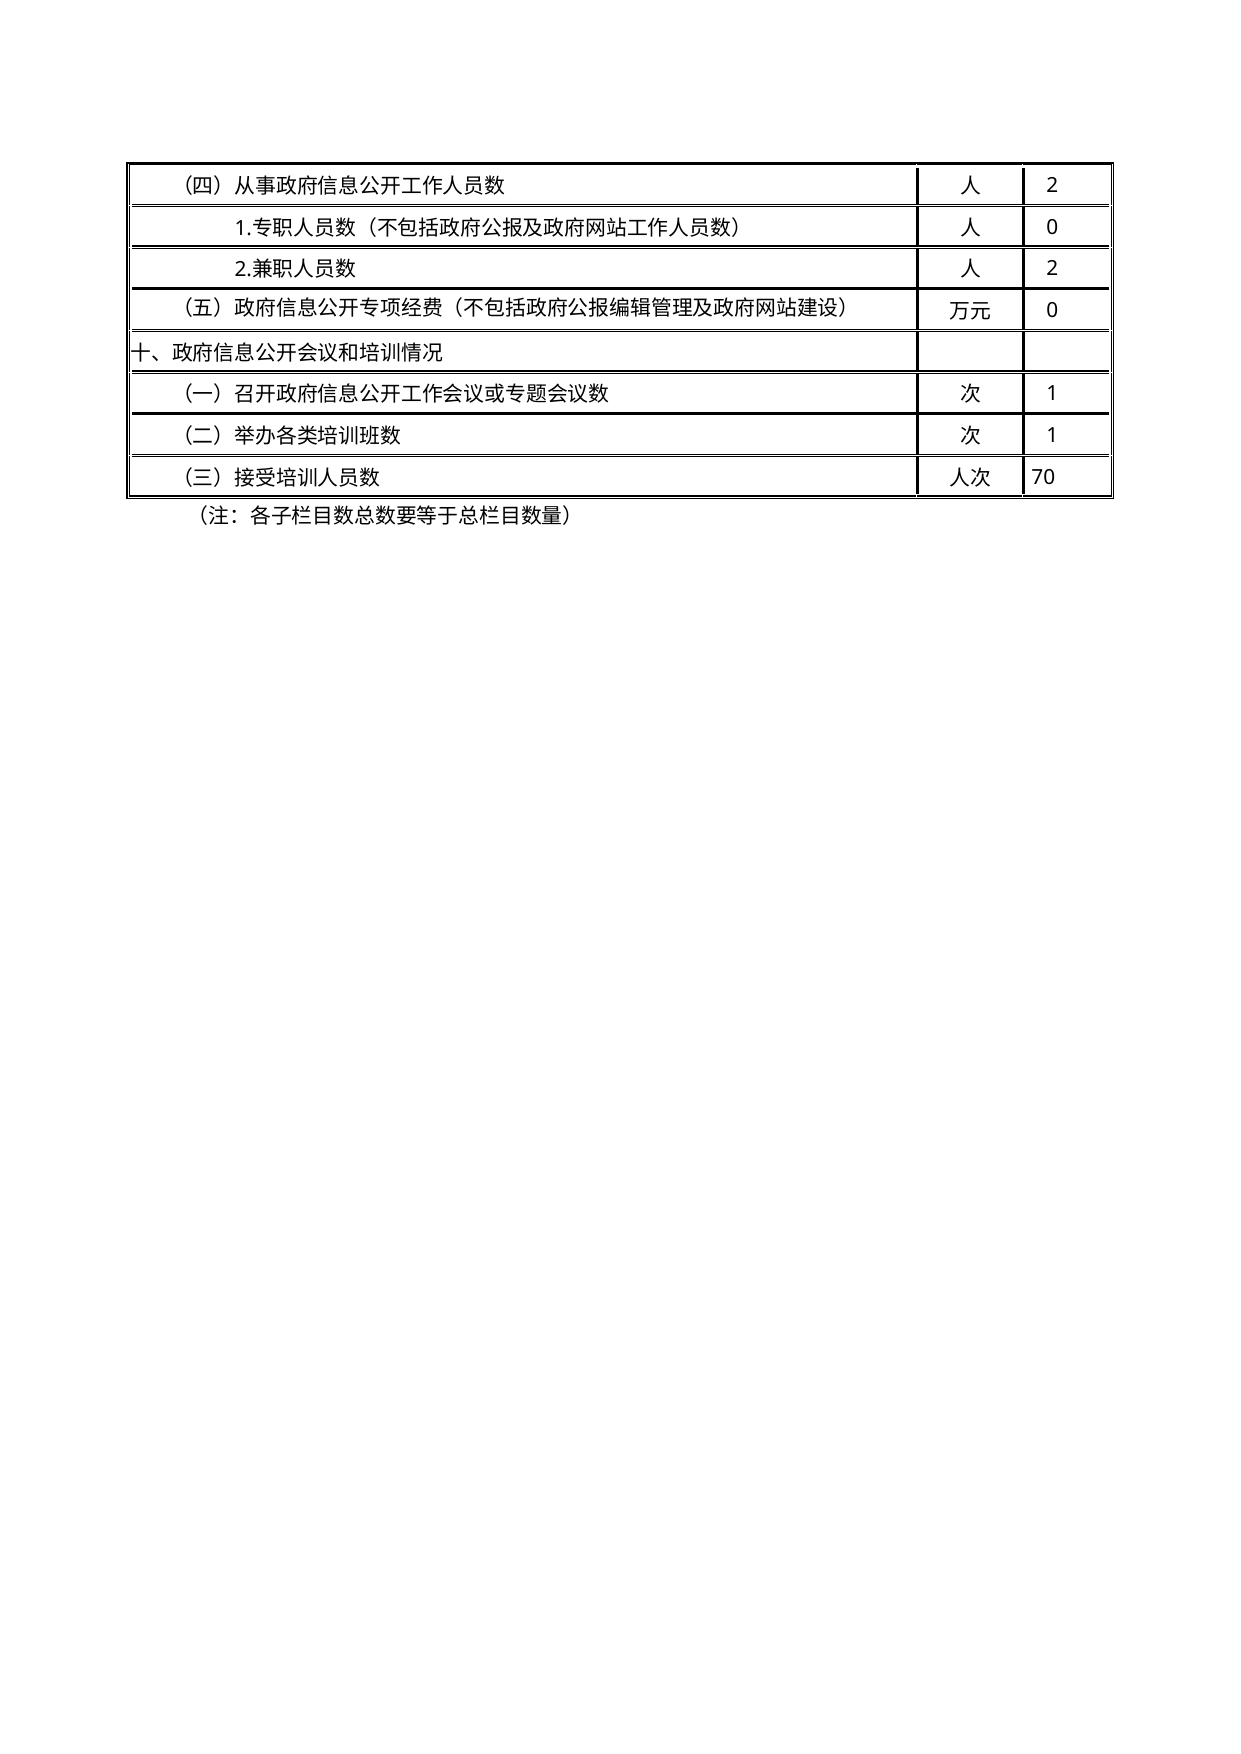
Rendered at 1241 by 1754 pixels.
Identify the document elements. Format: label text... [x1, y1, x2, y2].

table_cell （二）举办各类培训班数 [130, 412, 916, 454]
table_cell （四）从事政府信息公开工作人员数 [130, 164, 917, 204]
table_cell 0 [1023, 204, 1112, 245]
table_cell 2 [1023, 165, 1111, 204]
table_cell 人 [917, 164, 1023, 204]
table_cell 人 [919, 207, 1022, 245]
table_cell （五）政府信息公开专项经费（不包括政府公报编辑管理及政府网站建设） 护等方面的经费） [130, 287, 916, 329]
table_cell 人 [919, 249, 1022, 287]
table_cell （三）接受培训人员数 [128, 454, 917, 495]
table_cell 2 [1025, 245, 1111, 287]
table_cell 1 [1025, 412, 1111, 454]
text （注：各子栏目数总数要等于总栏目数量） [187, 499, 1053, 531]
table_cell [1023, 329, 1112, 370]
table_cell 1 [1025, 370, 1111, 412]
table_cell 万元 [919, 290, 1022, 329]
table_cell 次 [919, 415, 1022, 454]
table_cell 0 [1025, 287, 1111, 329]
table_cell 人次 [917, 457, 1023, 495]
table_cell 70 [1023, 454, 1112, 495]
table_cell 1.专职人员数（不包括政府公报及政府网站工作人员数） [128, 204, 917, 245]
table_cell 次 [919, 374, 1022, 412]
table_cell 2.兼职人员数 [130, 245, 916, 287]
table_cell [919, 332, 1022, 370]
table_cell （一）召开政府信息公开工作会议或专题会议数 [130, 370, 916, 412]
table_cell 十、政府信息公开会议和培训情况 [128, 329, 917, 370]
